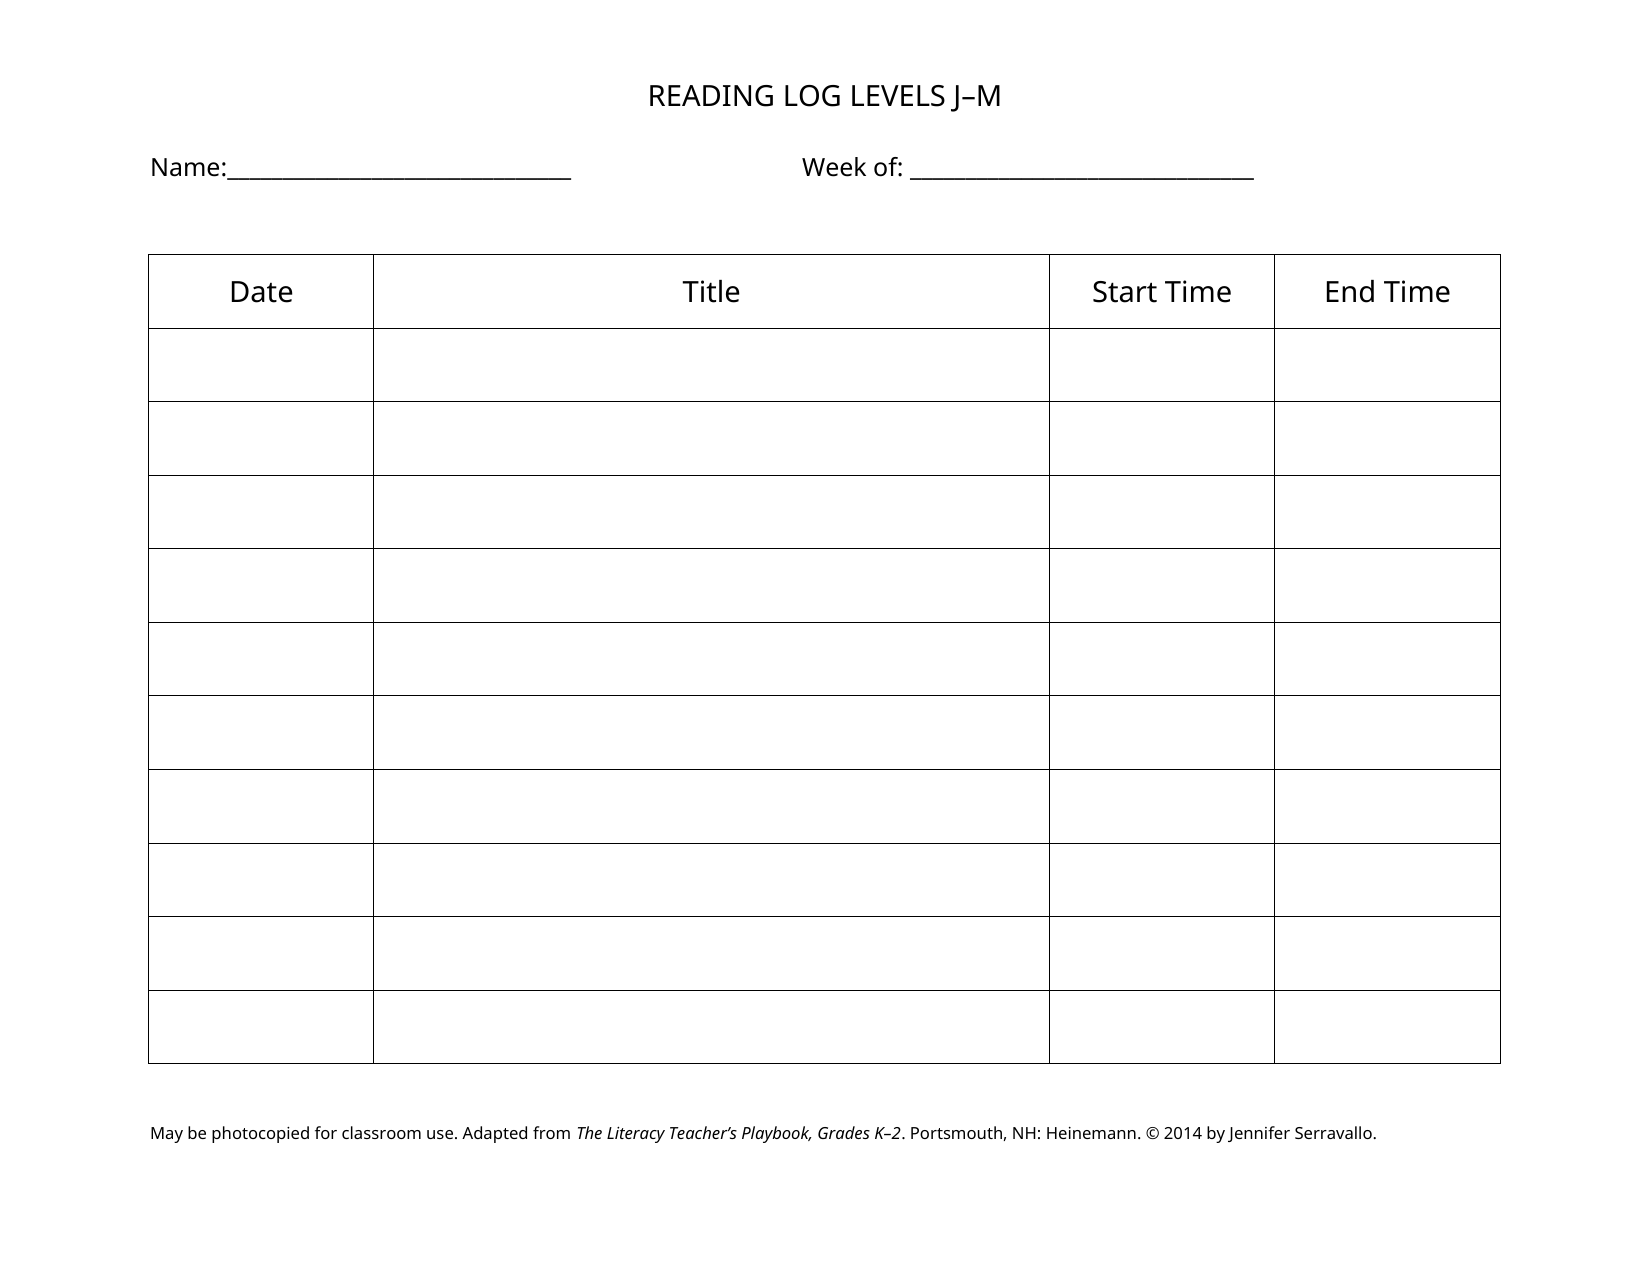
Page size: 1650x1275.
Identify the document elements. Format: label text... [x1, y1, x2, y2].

table_cell [1275, 549, 1500, 622]
table_cell [374, 696, 1049, 769]
table_cell [374, 623, 1049, 695]
table_cell [374, 917, 1049, 989]
table_cell [1275, 770, 1500, 842]
table_cell [1275, 329, 1500, 401]
table_cell [1275, 402, 1500, 475]
table_header Start Time [1050, 255, 1274, 328]
table_cell [149, 917, 373, 989]
table_cell [374, 770, 1049, 842]
table_cell [374, 329, 1049, 401]
table_cell [374, 991, 1049, 1063]
table_cell [1275, 696, 1500, 769]
table_cell [374, 476, 1049, 548]
table_cell [1050, 623, 1274, 695]
table_cell [1275, 844, 1500, 916]
table_cell [1050, 549, 1274, 622]
table_cell [374, 549, 1049, 622]
table_cell [1050, 476, 1274, 548]
table_header Title [374, 255, 1049, 328]
table_cell [374, 402, 1049, 475]
table_cell [1050, 917, 1274, 989]
table_cell [149, 623, 373, 695]
table_header End Time [1275, 255, 1500, 328]
table_cell [149, 991, 373, 1063]
table_cell [1050, 402, 1274, 475]
table_cell [1275, 623, 1500, 695]
table_cell [149, 476, 373, 548]
table_cell [149, 770, 373, 842]
table_cell [1050, 696, 1274, 769]
table_cell [149, 844, 373, 916]
table_cell [149, 329, 373, 401]
table_cell [1050, 329, 1274, 401]
table_cell [1275, 476, 1500, 548]
table_cell [1275, 991, 1500, 1063]
table_cell [1050, 991, 1274, 1063]
table_header Date [149, 255, 373, 328]
table_cell [149, 549, 373, 622]
table_cell [149, 402, 373, 475]
table_cell [1275, 917, 1500, 989]
table_cell [374, 844, 1049, 916]
text Name:_______________________________ Week of: _______________________________ [150, 150, 1500, 184]
table_cell [1050, 770, 1274, 842]
table_cell [1050, 844, 1274, 916]
table_cell [149, 696, 373, 769]
